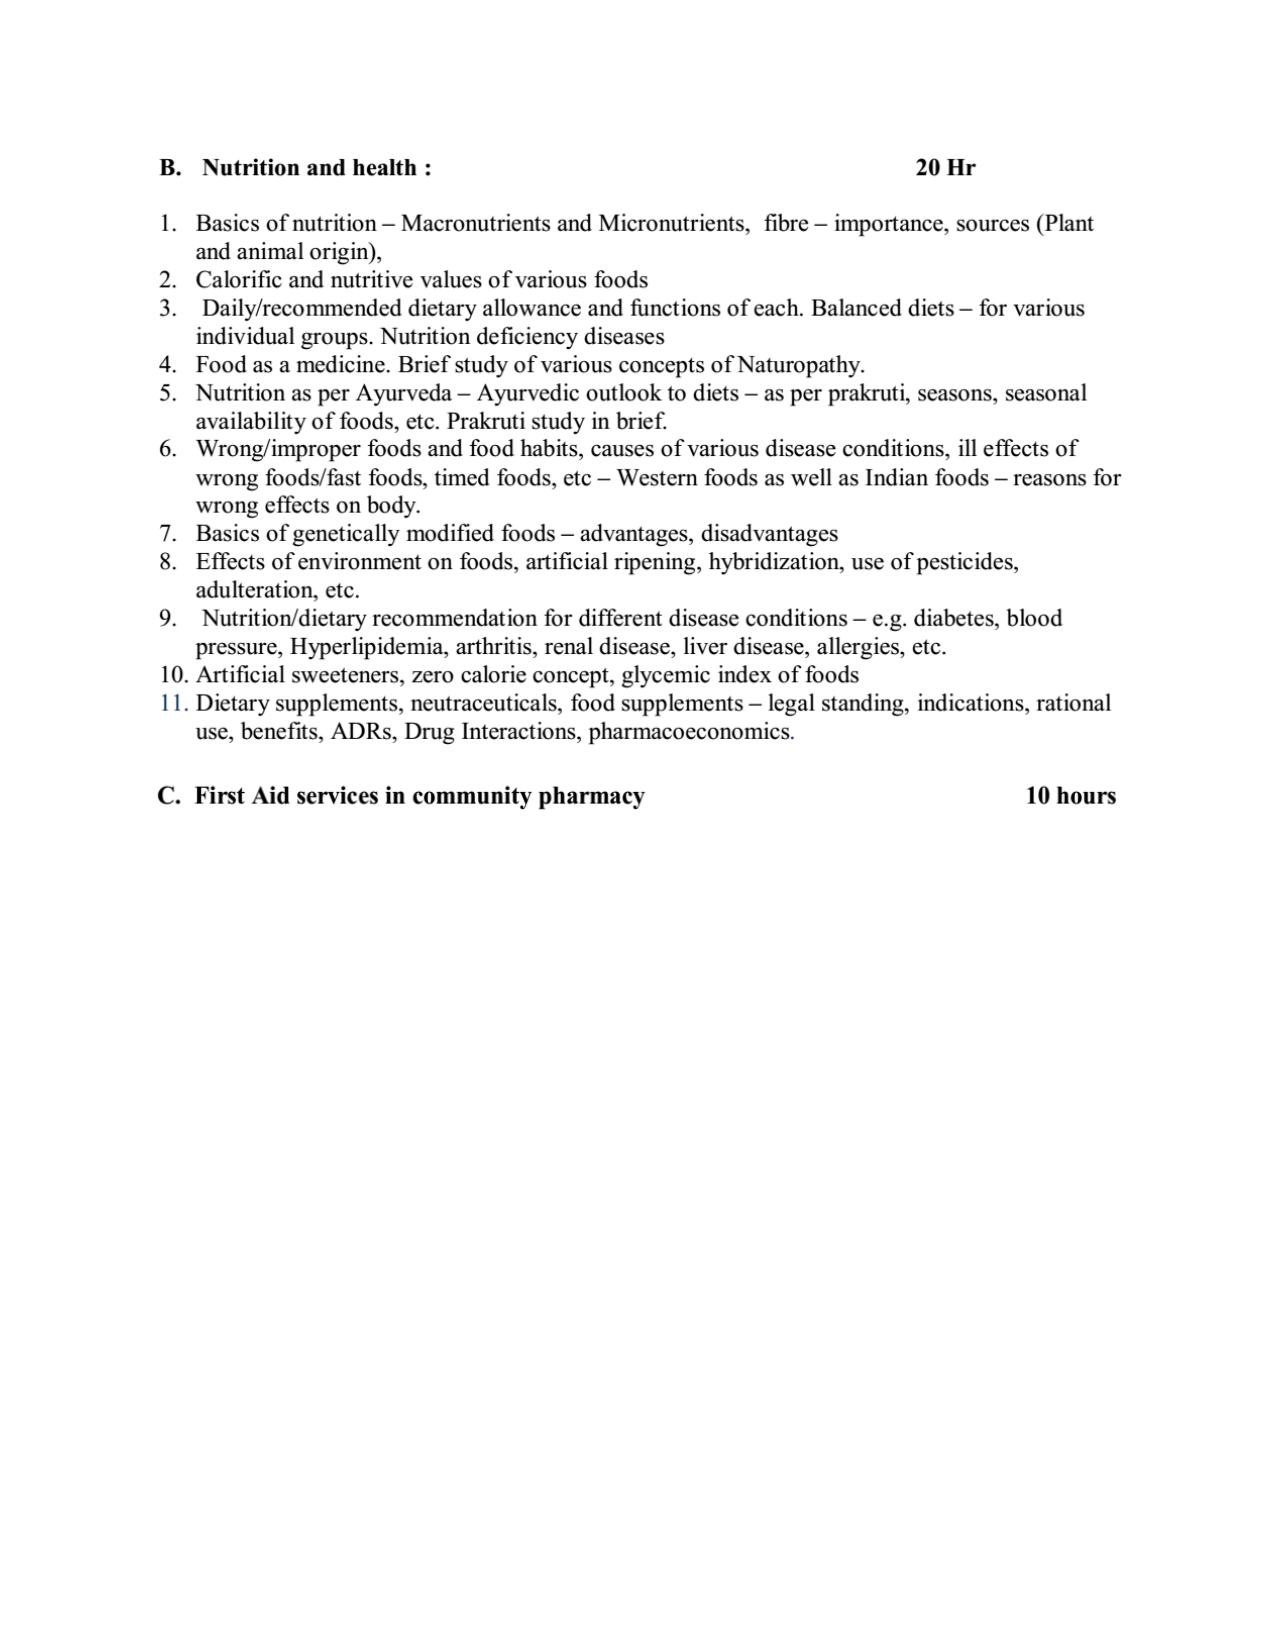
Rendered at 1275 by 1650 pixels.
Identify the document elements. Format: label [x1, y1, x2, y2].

picture [150, 773, 1125, 829]
picture [150, 150, 1125, 749]
